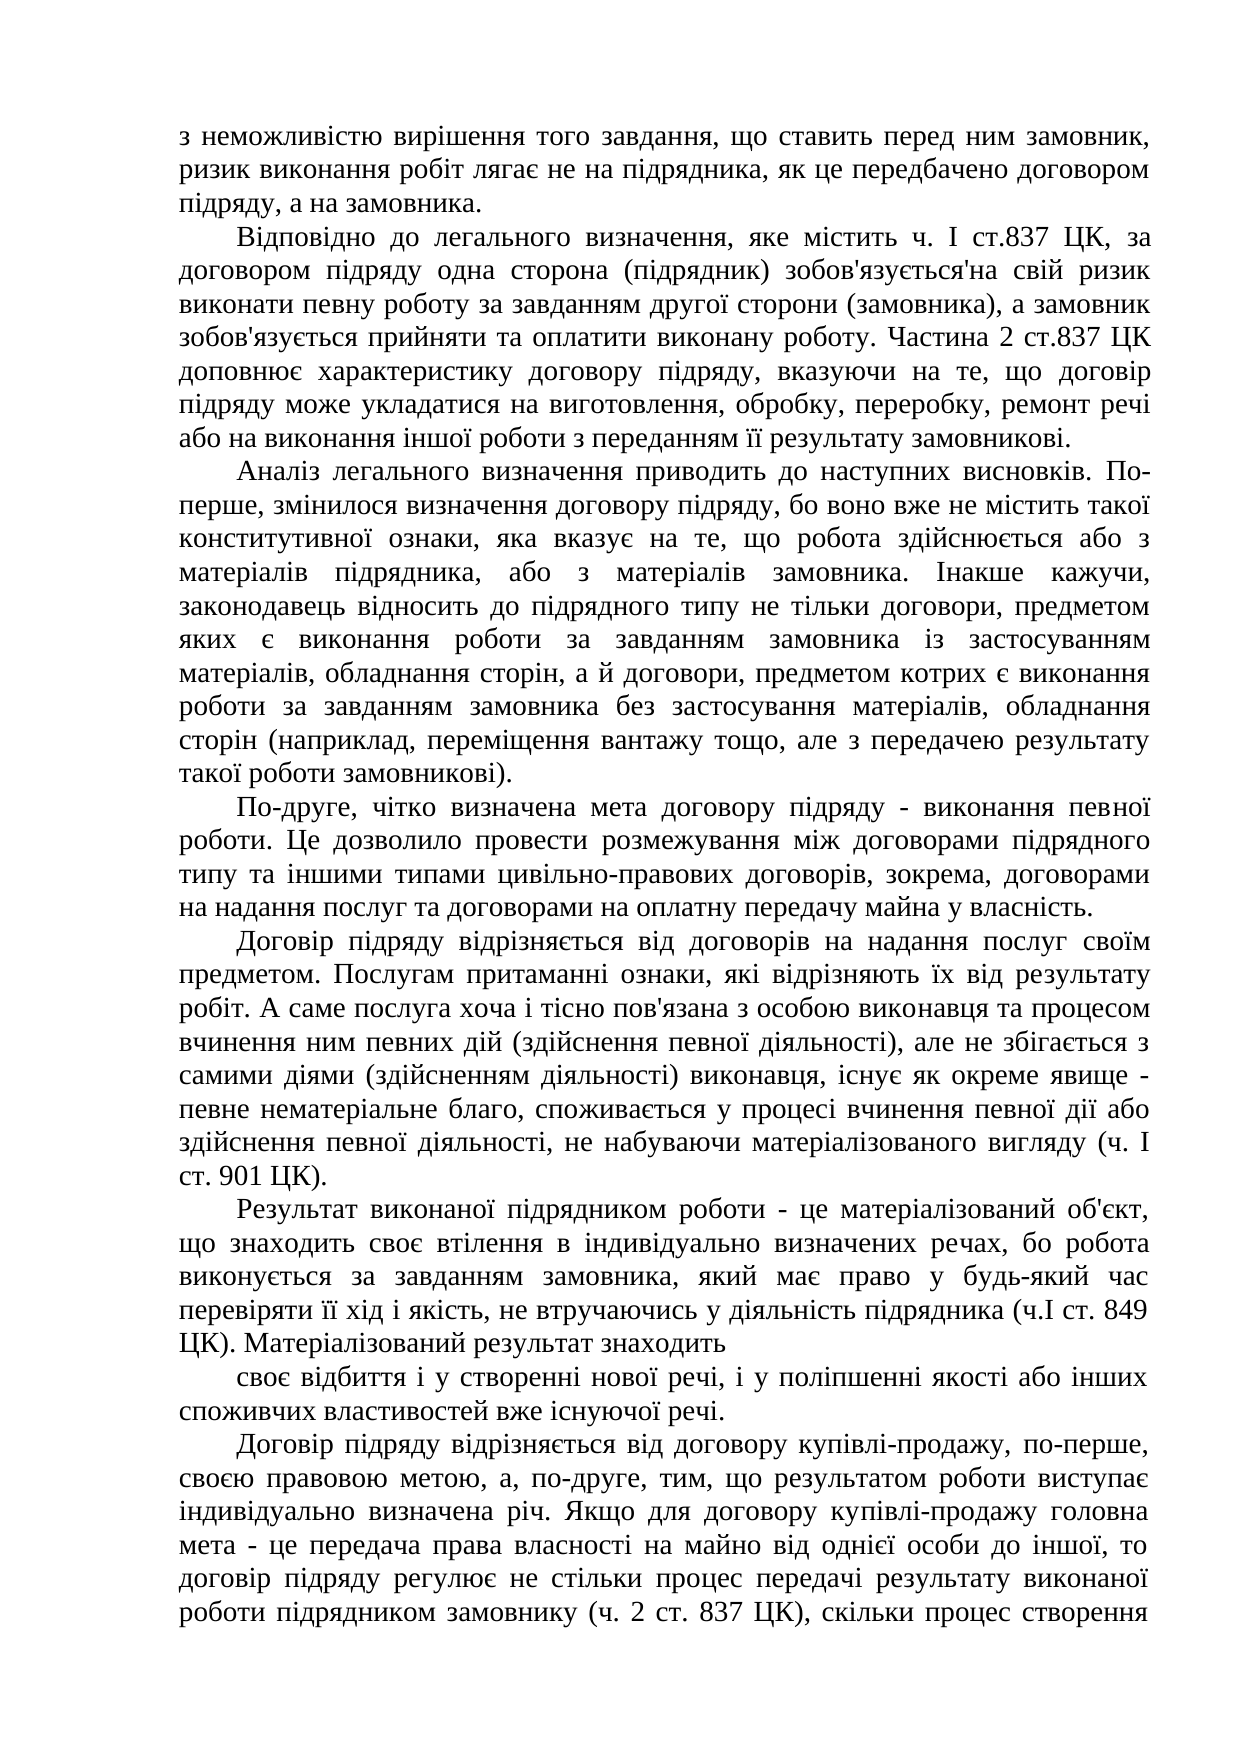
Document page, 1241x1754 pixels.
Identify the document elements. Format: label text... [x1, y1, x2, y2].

text По-друге, чітко визначена мета договору підряду - виконання певної роботи. Це дозволило провести розмежування між договорами підрядного типу та іншими типами цивільно-правових договорів, зокрема, договорами на надання послуг та договорами на оплатну передачу майна у власність. [179, 789, 1151, 923]
text Результат виконаної підрядником роботи - це матеріалізований об'єкт, що знаходить своє втілення в індивідуально визначених речах, бо робота виконується за завданням замовника, який має право у будь-який час перевіряти її хід і якість, не втручаючись у діяльність підрядника (ч.І ст. 849 ЦК). Матеріалізований результат знаходить [179, 1191, 1150, 1359]
text Договір підряду відрізняється від договорів на надання послуг своїм предметом. Послугам притаманні ознаки, які відрізняють їх від результату робіт. А саме послуга хоча і тісно пов'язана з особою виконавця та процесом вчинення ним певних дій (здійснення певної діяльності), але не збігається з самими діями (здійсненням діяльності) виконавця, існує як окреме явище - певне нематеріальне благо, споживається у процесі вчинення певної дії або здійснення певної діяльності, не набуваючи матеріалізованого вигляду (ч. І ст. 901 ЦК). [179, 923, 1151, 1191]
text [179, 118, 1151, 219]
text своє відбиття і у створенні нової речі, і у поліпшенні якості або інших споживчих властивостей вже існуючої речі. [179, 1359, 1149, 1426]
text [179, 1426, 1149, 1627]
text Відповідно до легального визначення, яке містить ч. І ст.837 ЦК, за договором підряду одна сторона (підрядник) зобов'язується'на свій ризик виконати певну роботу за завданням другої сторони (замовника), а замовник зобов'язується прийняти та оплатити виконану роботу. Частина 2 ст.837 ЦК доповнює характеристику договору підряду, вказуючи на те, що договір підряду може укладатися на виготовлення, обробку, переробку, ремонт речі або на виконання іншої роботи з переданням її результату замовникові. [179, 219, 1151, 453]
text Аналіз легального визначення приводить до наступних висновків. По-перше, змінилося визначення договору підряду, бо воно вже не містить такої конститутивної ознаки, яка вказує на те, що робота здійснюється або з матеріалів підрядника, або з матеріалів замовника. Інакше кажучи, законодавець відносить до підрядного типу не тільки договори, предметом яких є виконання роботи за завданням замовника із застосуванням матеріалів, обладнання сторін, а й договори, предметом котрих є виконання роботи за завданням замовника без застосування матеріалів, обладнання сторін (наприклад, переміщення вантажу тощо, але з передачею результату такої роботи замовникові). [179, 453, 1151, 789]
